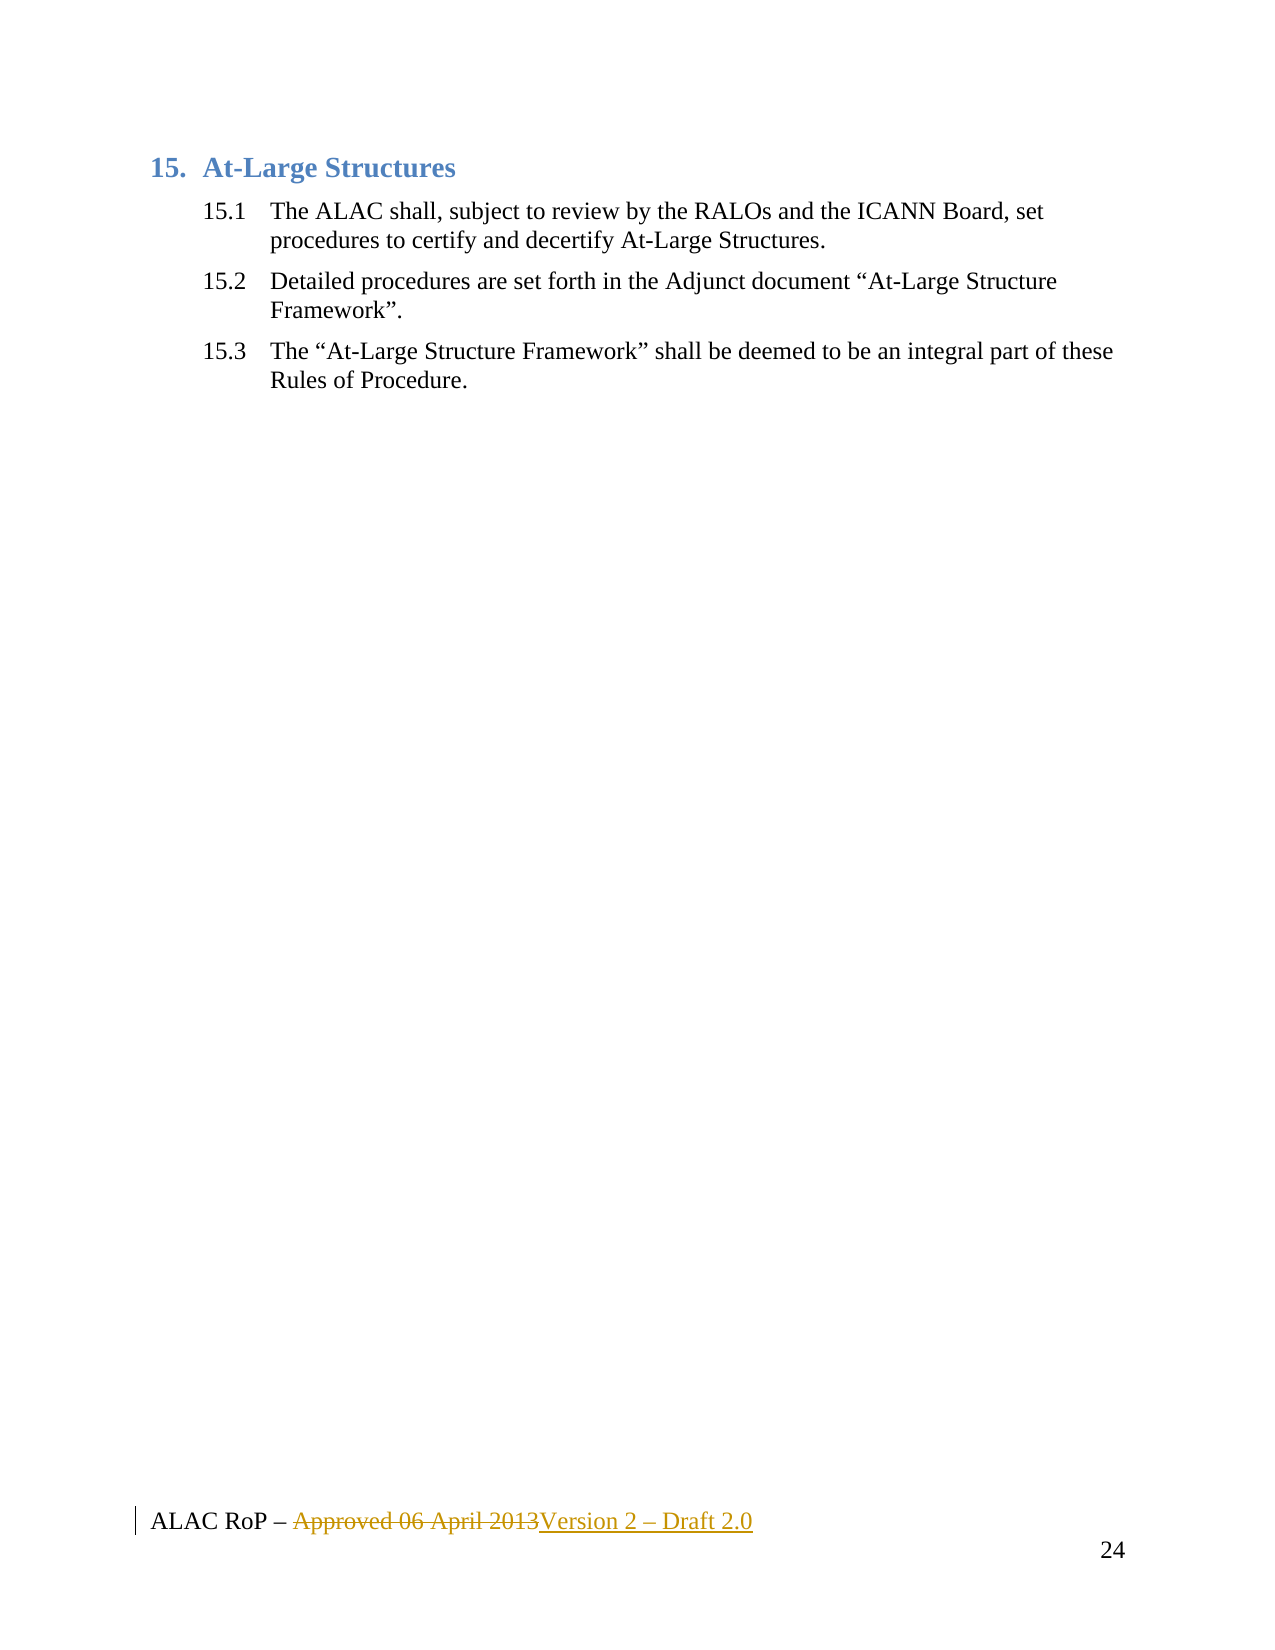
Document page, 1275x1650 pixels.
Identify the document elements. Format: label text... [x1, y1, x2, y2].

list The ALAC shall, subject to review by the RALOs and the ICANN Board, set procedures to certify and decertify At-Large Structures. [202, 196, 1125, 253]
list Detailed procedures are set forth in the Adjunct document “At-Large Structure Framework”. [202, 266, 1125, 323]
list At-Large Structures [150, 150, 1125, 183]
list The “At-Large Structure Framework” shall be deemed to be an integral part of these Rules of Procedure. [202, 336, 1125, 393]
